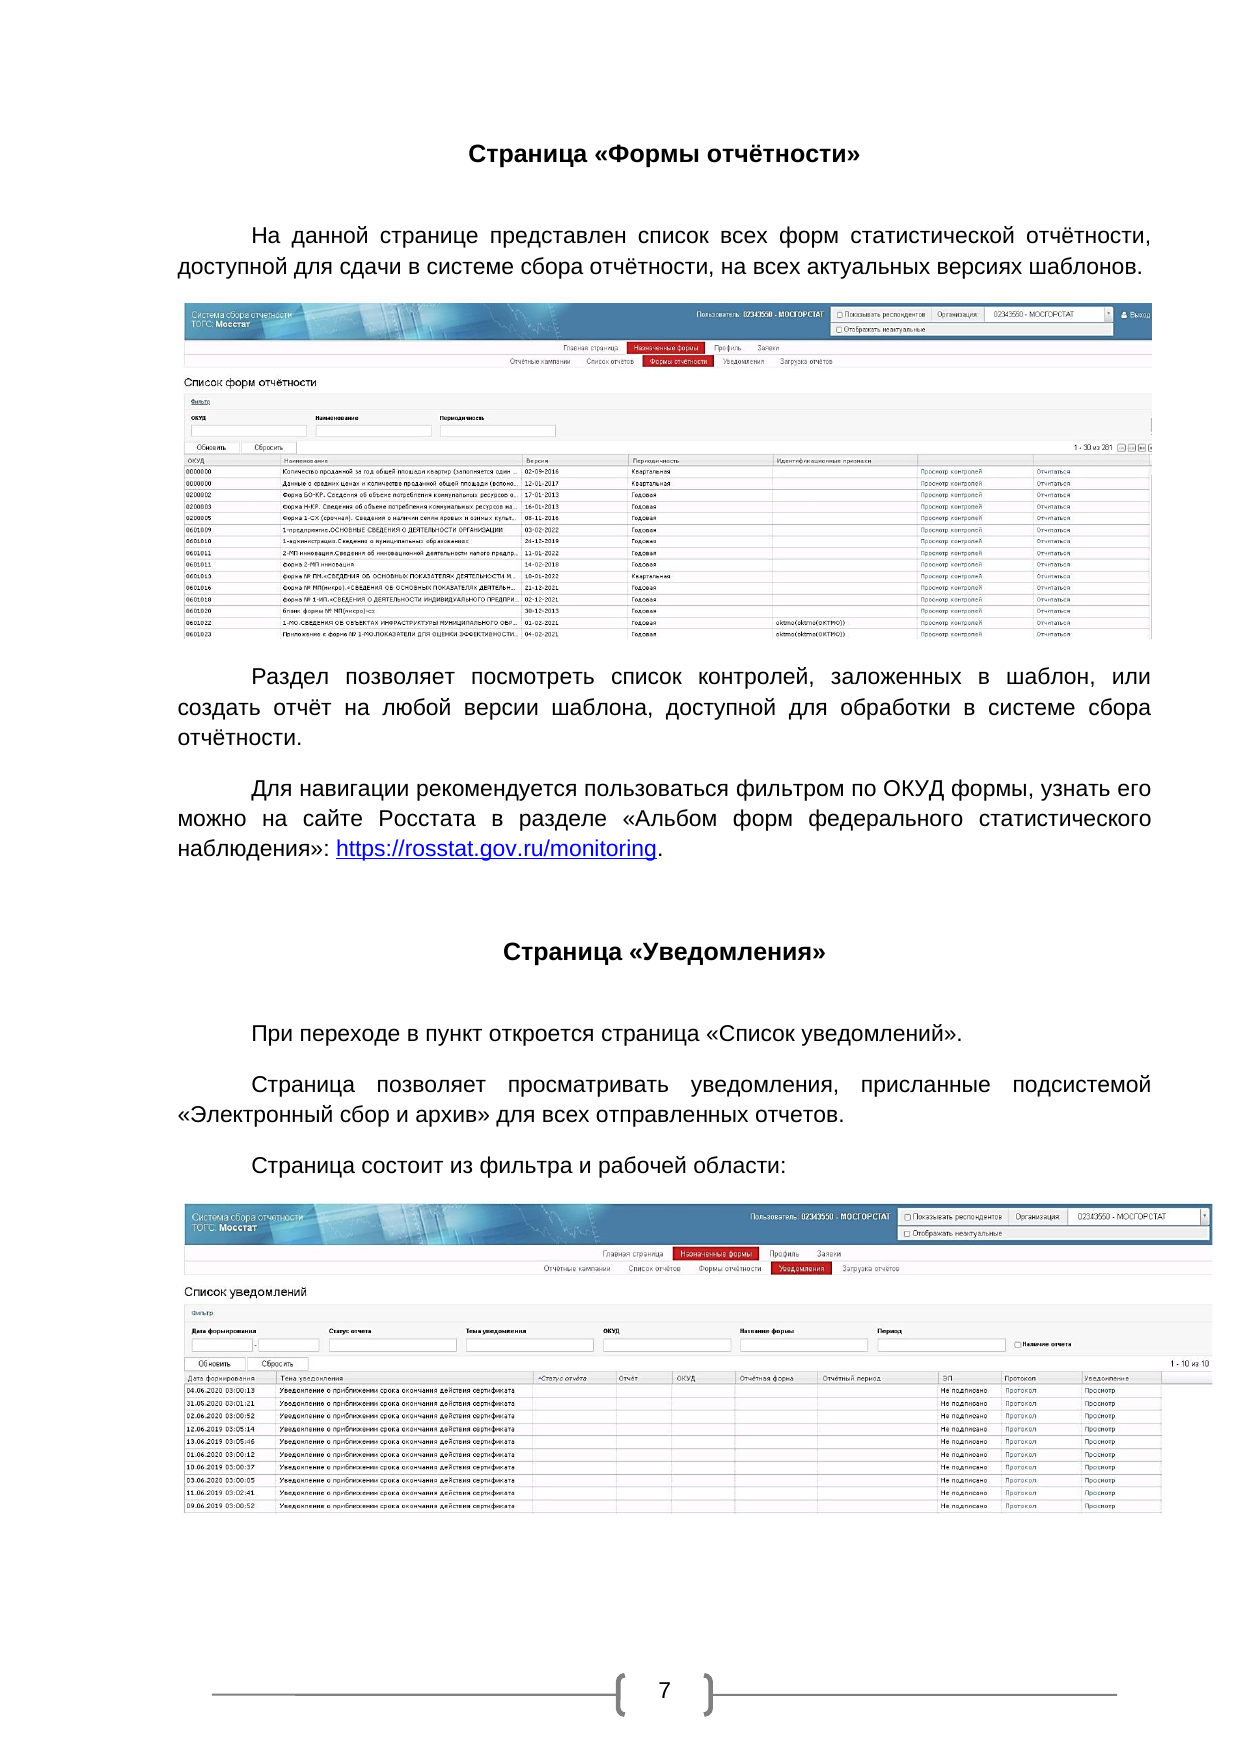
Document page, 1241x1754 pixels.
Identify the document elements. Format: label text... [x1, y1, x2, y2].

text При переходе в пункт откроется страница «Список уведомлений». [177, 1020, 1152, 1047]
picture [177, 1203, 1213, 1525]
subtitle Страница «Уведомления» [177, 937, 1152, 966]
text Для навигации рекомендуется пользоваться фильтром по ОКУД формы, узнать его можно на сайте Росстата в разделе «Альбом форм федерального статистического наблюдения»: https://rosstat.gov.ru/monitoring. [177, 775, 1152, 862]
subtitle Страница «Формы отчётности» [177, 139, 1152, 168]
text Раздел позволяет посмотреть список контролей, заложенных в шаблон, или создать отчёт на любой версии шаблона, доступной для обработки в системе сбора отчётности. [177, 663, 1152, 750]
text Страница состоит из фильтра и рабочей области: [177, 1152, 1152, 1179]
text Страница позволяет просматривать уведомления, присланные подсистемой «Электронный сбор и архив» для всех отправленных отчетов. [177, 1071, 1152, 1128]
picture [177, 303, 1152, 639]
text На данной странице представлен список всех форм статистической отчётности, доступной для сдачи в системе сбора отчётности, на всех актуальных версиях шаблонов. [177, 222, 1152, 279]
